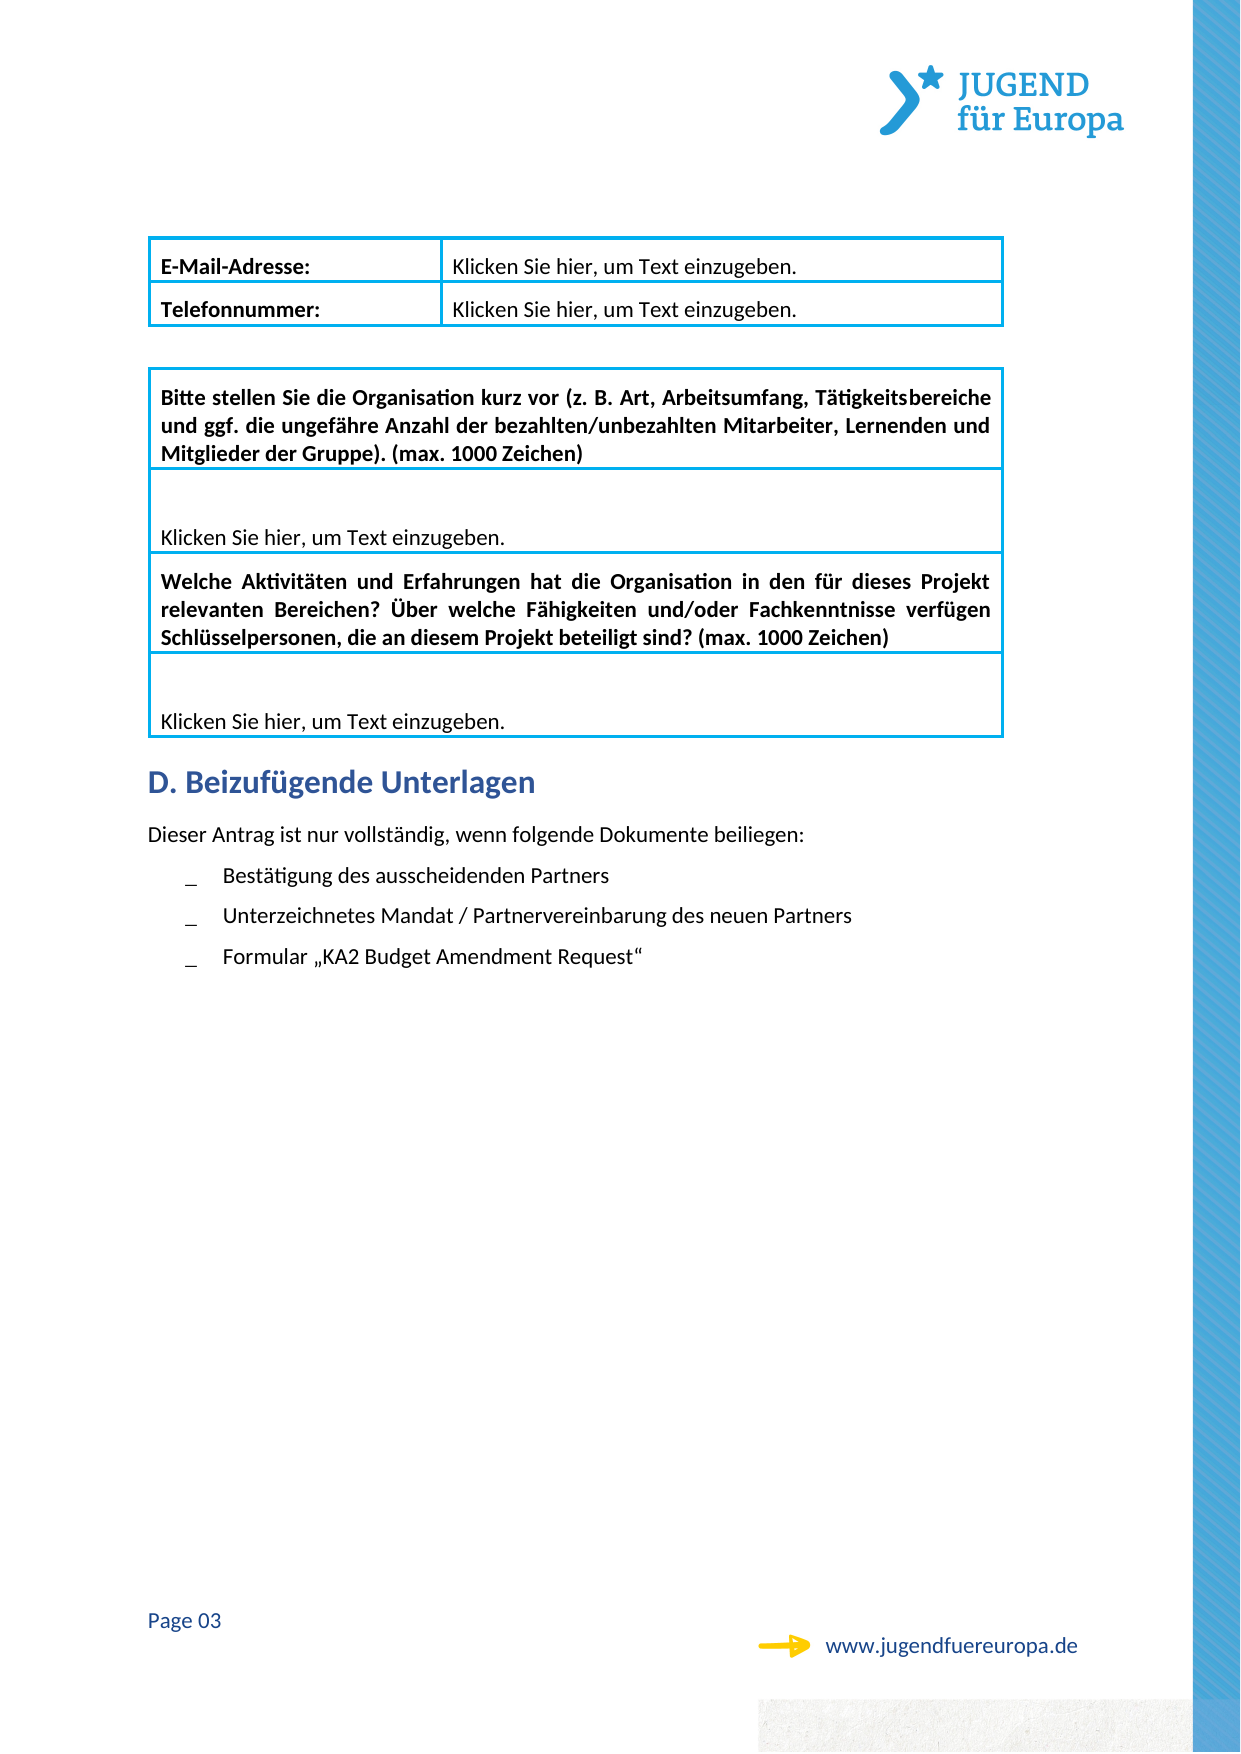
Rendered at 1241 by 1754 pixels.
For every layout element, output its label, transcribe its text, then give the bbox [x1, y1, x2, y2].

list Bestätigung des ausscheidenden Partners [185, 861, 1122, 889]
table_cell [151, 654, 1001, 735]
table_header Bitte stellen Sie die Organisation kurz vor (z. B. Art, Arbeitsumfang, Tätigkeitsbereiche und ggf. die ungefähre Anzahl der bezahlten/unbezahlten Mitarbeiter, Lernenden und Mitglieder der Gruppe). (max. 1000 Zeichen) [151, 370, 1001, 467]
list Formular „KA2 Budget Amendment Request“ [185, 942, 1122, 970]
list Unterzeichnetes Mandat / Partnervereinbarung des neuen Partners [185, 901, 1122, 929]
table_cell E-Mail-Adresse: [151, 240, 440, 280]
text Dieser Antrag ist nur vollständig, wenn folgende Dokumente beiliegen: [148, 820, 1122, 848]
table_cell Welche Aktivitäten und Erfahrungen hat die Organisation in den für dieses Projekt relevanten Bereichen? Über welche Fähigkeiten und/oder Fachkenntnisse verfügen Schlüsselpersonen, die an diesem Projekt beteiligt sind? (max. 1000 Zeichen) [151, 554, 1001, 651]
table_cell [151, 470, 1001, 551]
picture [0, 0, 1241, 1752]
text D. Beizufügende Unterlagen [148, 769, 1122, 799]
table_cell Telefonnummer: [151, 283, 440, 324]
